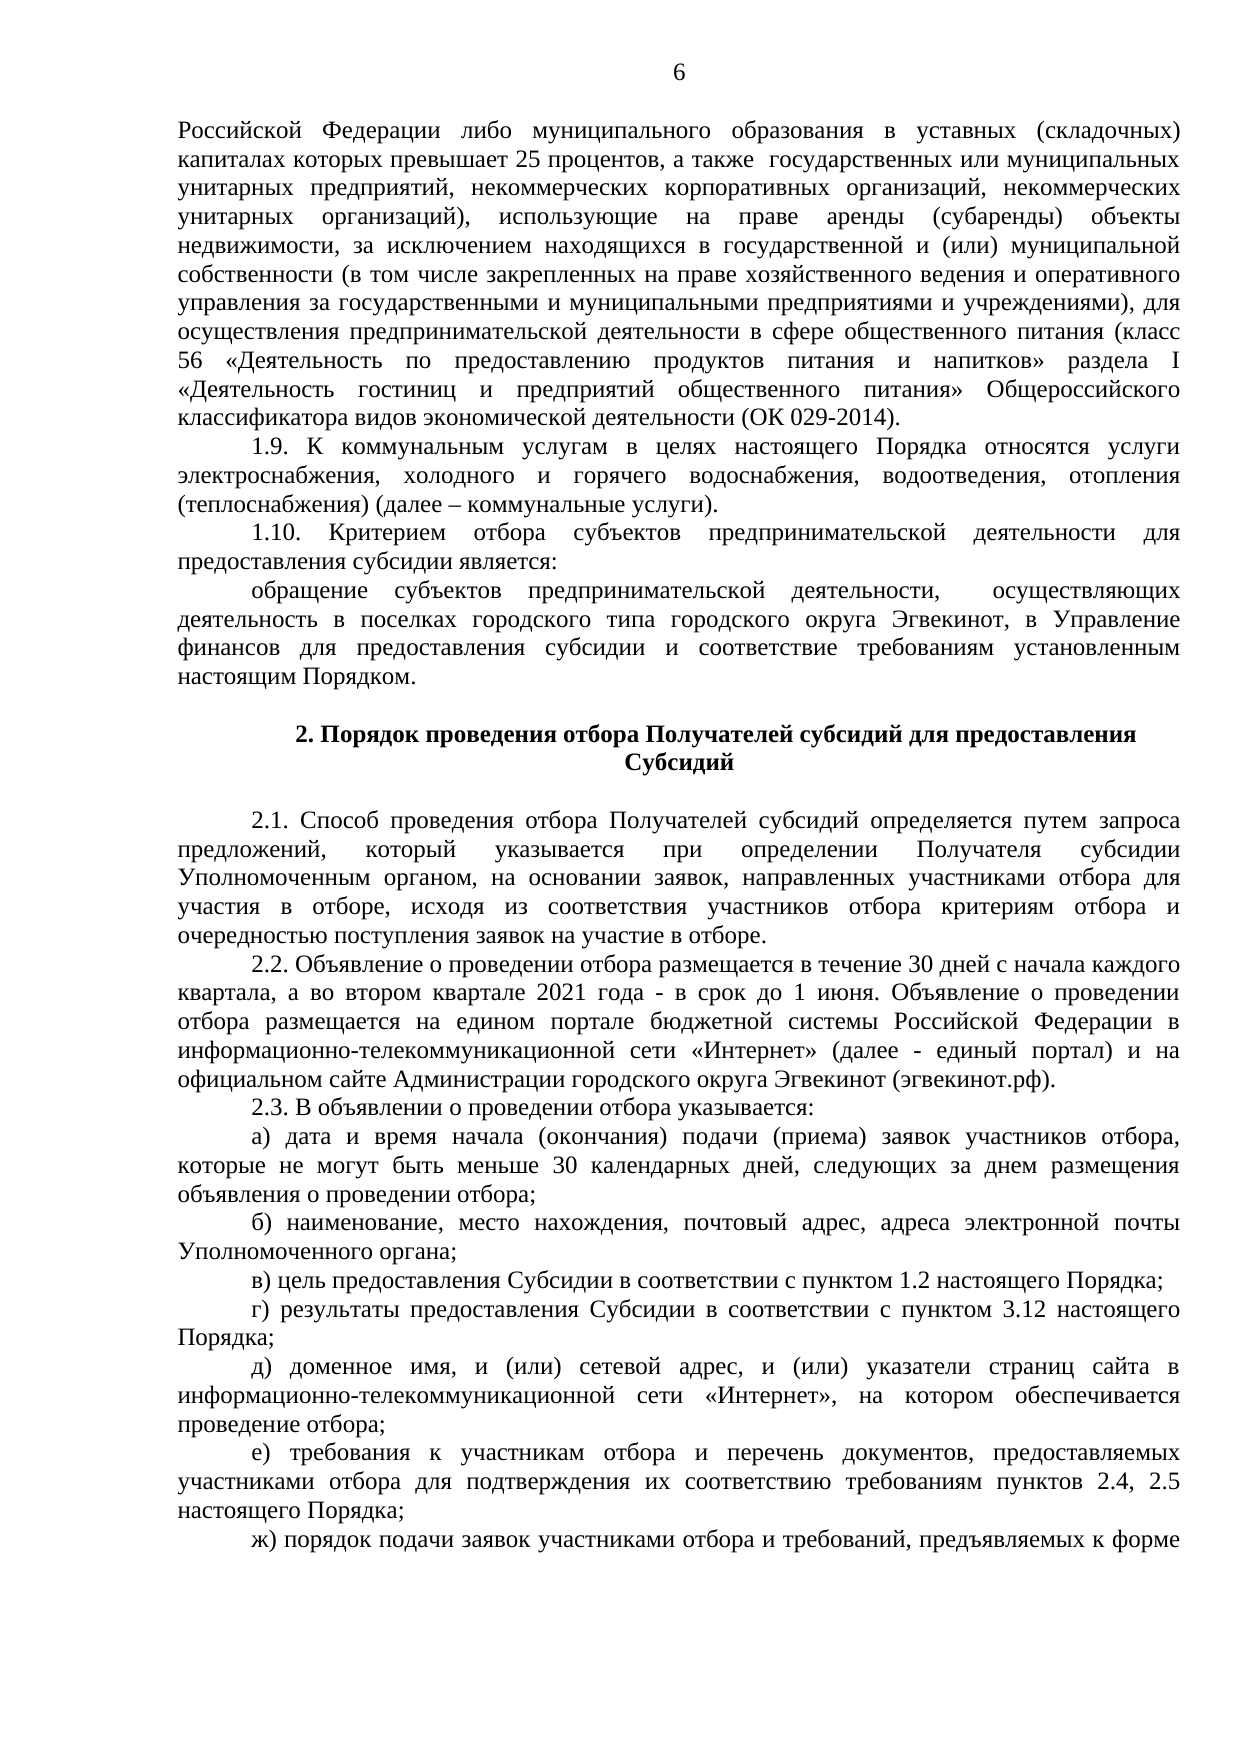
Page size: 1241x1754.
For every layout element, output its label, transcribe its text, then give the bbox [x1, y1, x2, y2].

text а) дата и время начала (окончания) подачи (приема) заявок участников отбора, которые не могут быть меньше 30 календарных дней, следующих за днем размещения объявления о проведении отбора; [177, 1121, 1181, 1207]
text 2.1. Способ проведения отбора Получателей субсидий определяется путем запроса предложений, который указывается при определении Получателя субсидии Уполномоченным органом, на основании заявок, направленных участниками отбора для участия в отборе, исходя из соответствия участников отбора критериям отбора и очередностью поступления заявок на участие в отборе. [177, 805, 1181, 949]
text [177, 1524, 1181, 1552]
text в) цель предоставления Субсидии в соответствии с пунктом 1.2 настоящего Порядка; [177, 1265, 1181, 1294]
text 1.10. Критерием отбора субъектов предпринимательской деятельности для предоставления субсидии является: [177, 517, 1181, 575]
text 2.2. Объявление о проведении отбора размещается в течение 30 дней с начала каждого квартала, а во втором квартале 2021 года - в срок до 1 июня. Объявление о проведении отбора размещается на едином портале бюджетной системы Российской Федерации в информационно-телекоммуникационной сети «Интернет» (далее - единый портал) и на официальном сайте Администрации городского округа Эгвекинот (эгвекинот.рф). [177, 949, 1181, 1092]
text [177, 115, 1181, 431]
text е) требования к участникам отбора и перечень документов, предоставляемых участниками отбора для подтверждения их соответствию требованиям пунктов 2.4, 2.5 настоящего Порядка; [177, 1437, 1181, 1524]
text д) доменное имя, и (или) сетевой адрес, и (или) указатели страниц сайта в информационно-телекоммуникационной сети «Интернет», на котором обеспечивается проведение отбора; [177, 1351, 1181, 1437]
text обращение субъектов предпринимательской деятельности, осуществляющих деятельность в поселках городского типа городского округа Эгвекинот, в Управление финансов для предоставления субсидии и соответствие требованиям установленным настоящим Порядком. [177, 575, 1181, 690]
text 1.9. К коммунальным услугам в целях настоящего Порядка относятся услуги электроснабжения, холодного и горячего водоснабжения, водоотведения, отопления (теплоснабжения) (далее – коммунальные услуги). [177, 431, 1181, 517]
text г) результаты предоставления Субсидии в соответствии с пунктом 3.12 настоящего Порядка; [177, 1294, 1181, 1351]
text 2. Порядок проведения отбора Получателей субсидий для предоставления Субсидий [177, 719, 1181, 776]
text 2.3. В объявлении о проведении отбора указывается: [177, 1092, 1181, 1121]
text б) наименование, место нахождения, почтовый адрес, адреса электронной почты Уполномоченного органа; [177, 1207, 1181, 1265]
